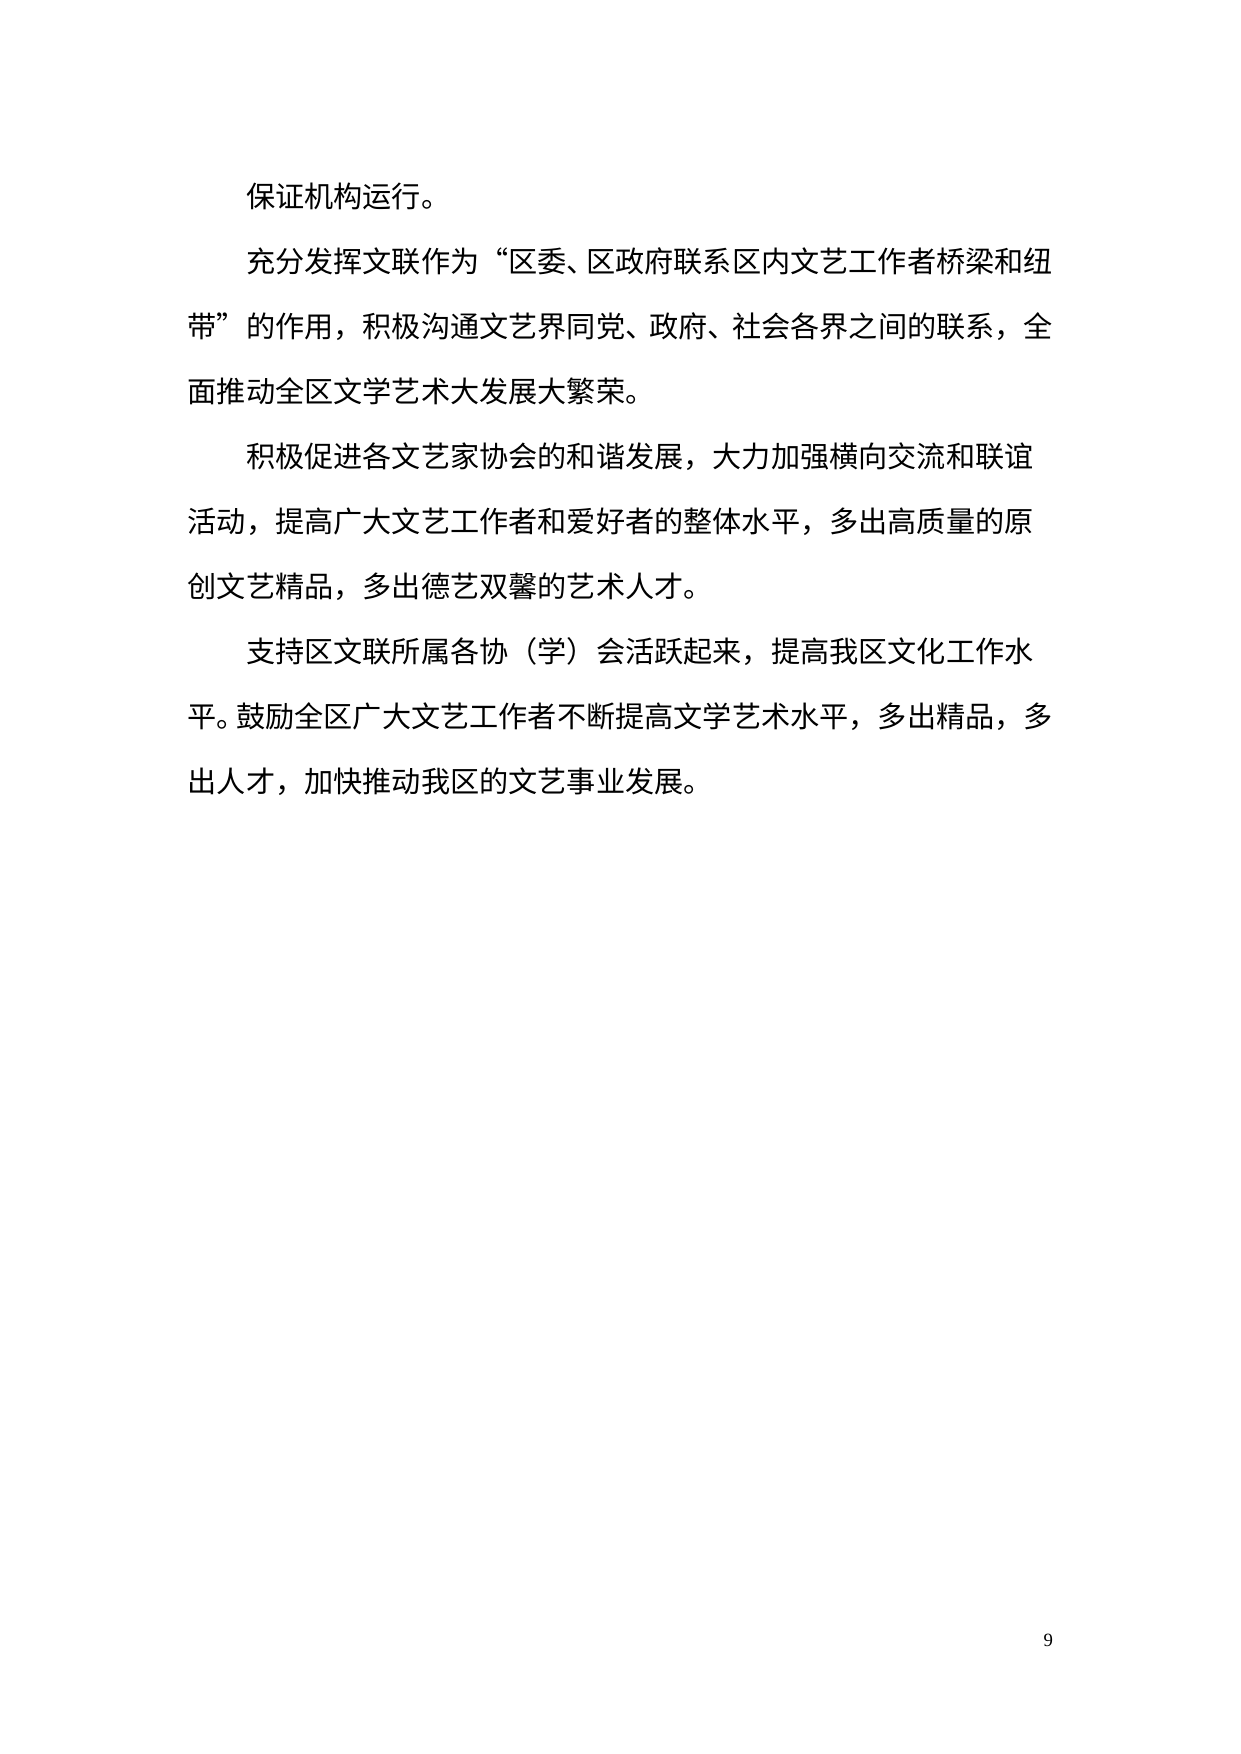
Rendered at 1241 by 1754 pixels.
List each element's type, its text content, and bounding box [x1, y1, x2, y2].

text 充分发挥文联作为“区委、区政府联系区内文艺工作者桥梁和纽带”的作用，积极沟通文艺界同党、政府、社会各界之间的联系，全面推动全区文学艺术大发展大繁荣。 [187, 292, 1053, 487]
text 保证机构运行。 [187, 227, 1053, 292]
text 九、部门整体绩效目标情况 [187, 162, 1053, 227]
text 支持区文联所属各协（学）会活跃起来，提高我区文化工作水平。鼓励全区广大文艺工作者不断提高文学艺术水平，多出精品，多出人才，加快推动我区的文艺事业发展。 [187, 682, 1053, 877]
text 积极促进各文艺家协会的和谐发展，大力加强横向交流和联谊活动，提高广大文艺工作者和爱好者的整体水平，多出高质量的原创文艺精品，多出德艺双馨的艺术人才。 [187, 487, 1053, 682]
